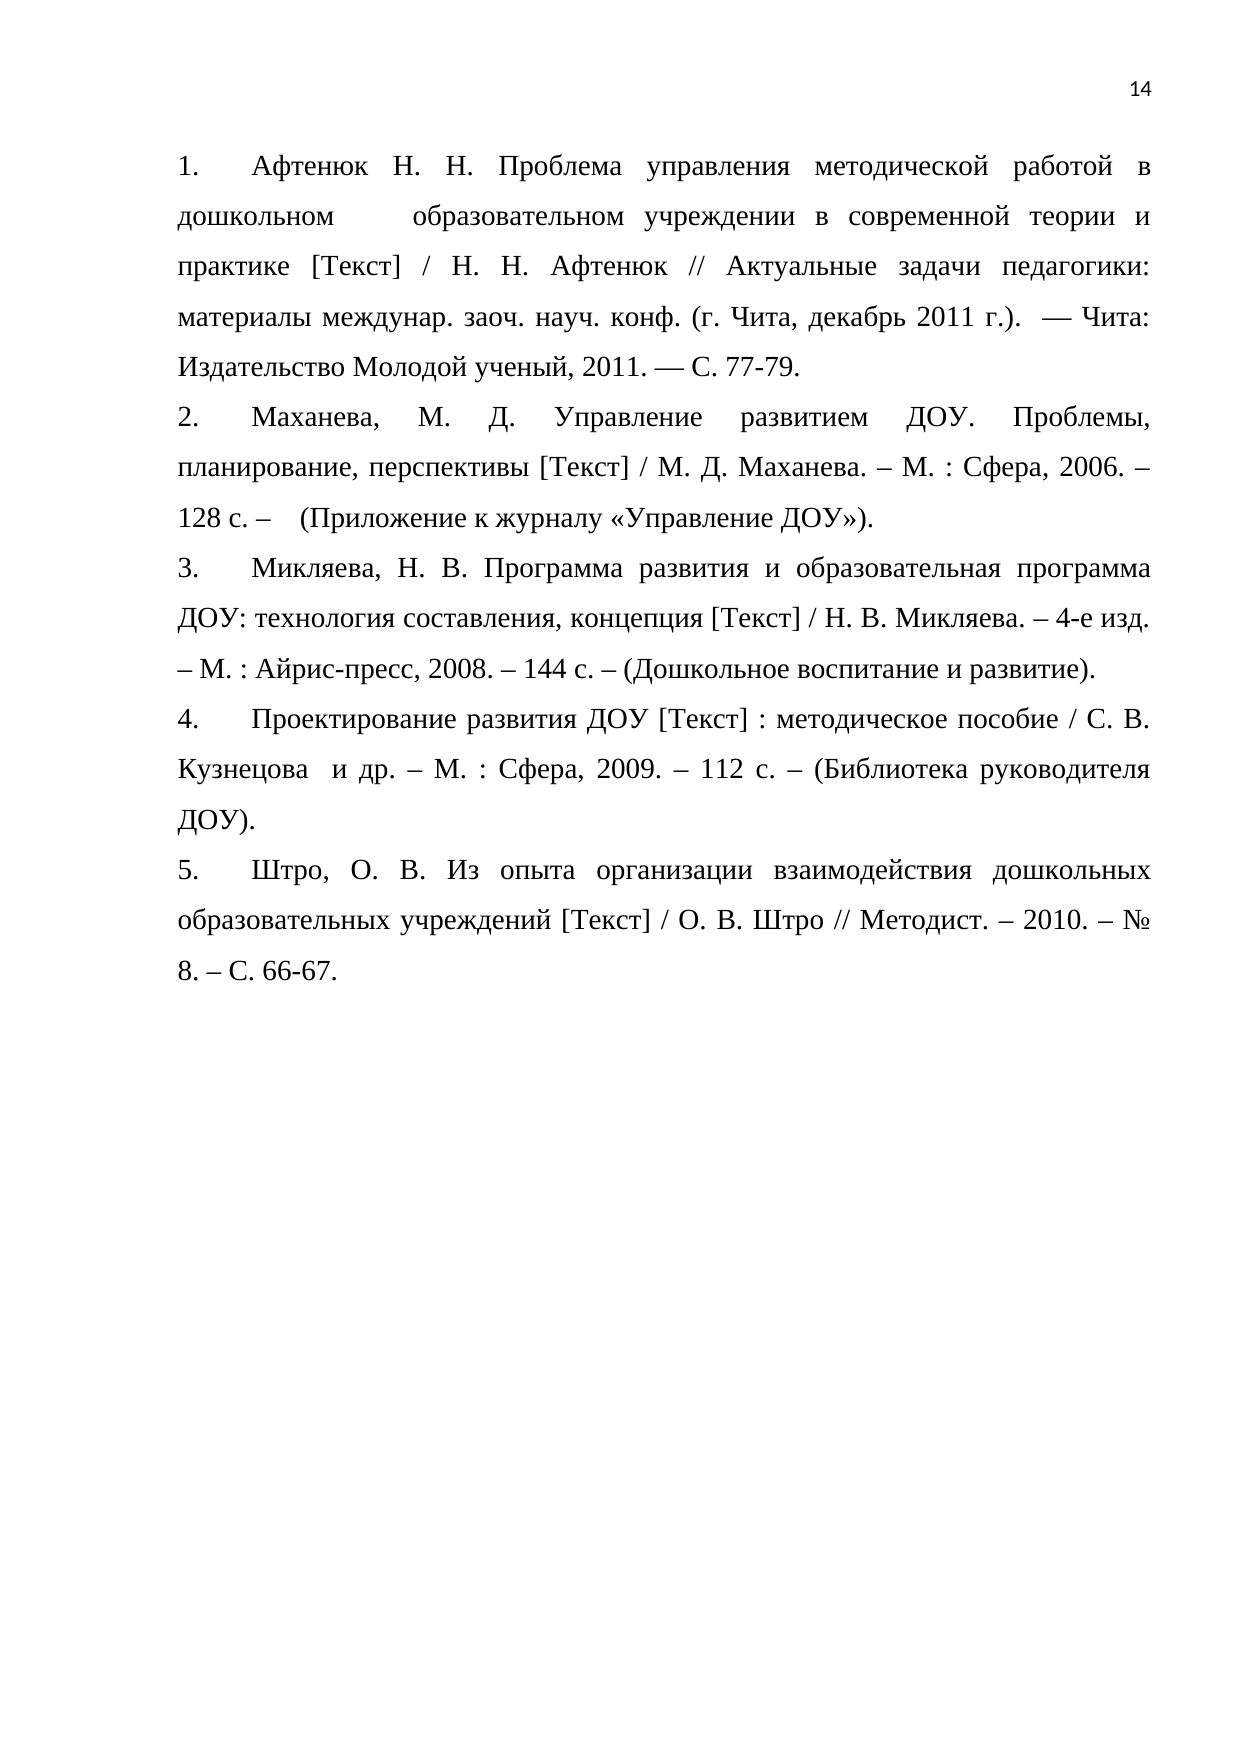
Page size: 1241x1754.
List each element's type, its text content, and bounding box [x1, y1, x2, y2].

text 3. Микляева, Н. В. Программа развития и образовательная программа ДОУ: технология составления, концепция [Текст] / Н. В. Микляева. – 4-е изд. – М. : Айрис-пресс, 2008. – 144 с. – (Дошкольное воспитание и развитие). [177, 550, 1152, 684]
text 2. Маханева, М. Д. Управление развитием ДОУ. Проблемы, планирование, перспективы [Текст] / М. Д. Маханева. – М. : Сфера, 2006. – 128 с. – (Приложение к журналу «Управление ДОУ»). [177, 399, 1152, 533]
text 5. Штро, О. В. Из опыта организации взаимодействия дошкольных образовательных учреждений [Текст] / О. В. Штро // Методист. – 2010. – № 8. – С. 66-67. [177, 852, 1152, 986]
text 4. Проектирование развития ДОУ [Текст] : методическое пособие / С. В. Кузнецова и др. – М. : Сфера, 2009. – 112 с. – (Библиотека руководителя ДОУ). [177, 701, 1152, 835]
text 1. Афтенюк Н. Н. Проблема управления методической работой в дошкольном образовательном учреждении в современной теории и практике [Текст] / Н. Н. Афтенюк // Актуальные задачи педагогики: материалы междунар. заоч. науч. конф. (г. Чита, декабрь 2011 г.). — Чита: Издательство Молодой ученый, 2011. — С. 77-79. [177, 148, 1152, 382]
